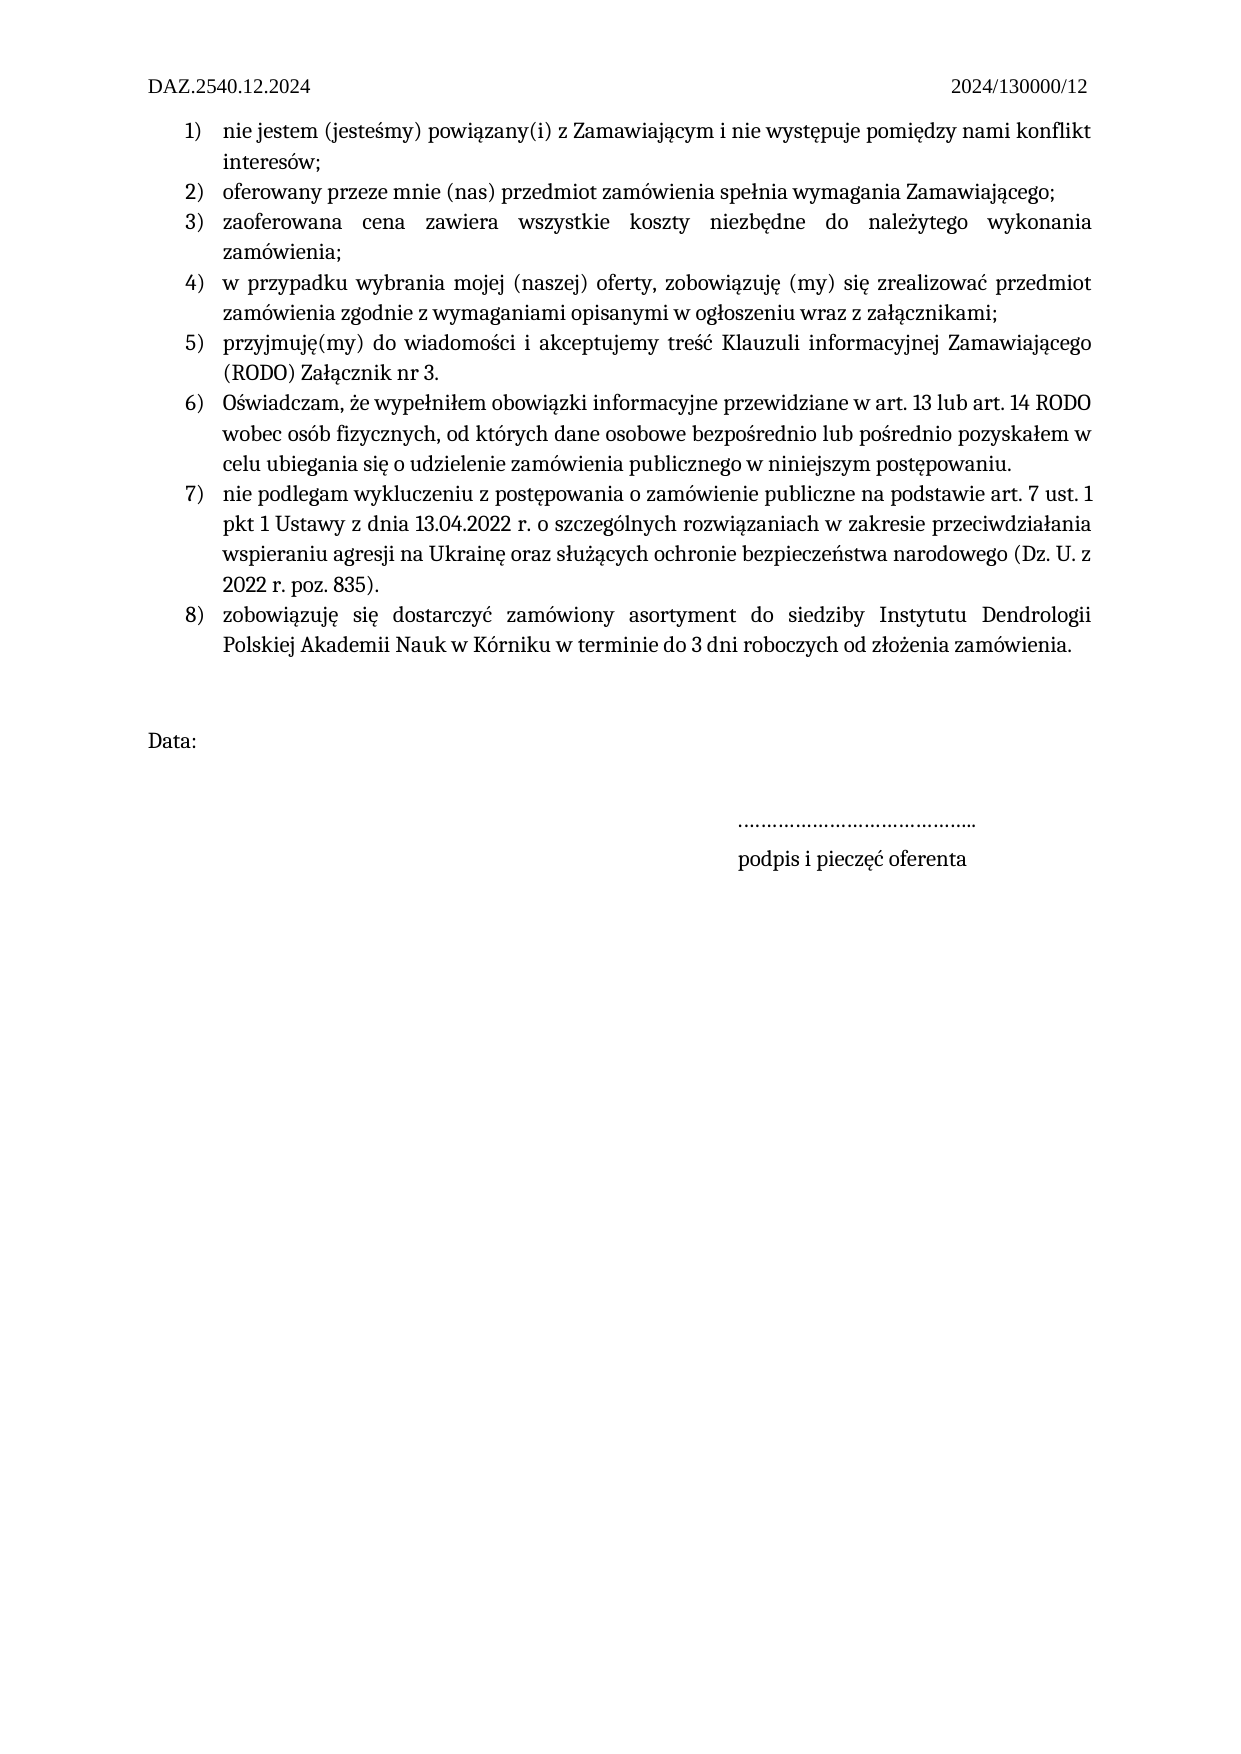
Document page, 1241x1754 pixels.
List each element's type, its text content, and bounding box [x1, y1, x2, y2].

text Data: [148, 728, 1093, 754]
list zaoferowana cena zawiera wszystkie koszty niezbędne do należytego wykonania zamówienia; [185, 209, 1093, 265]
list nie jestem (jesteśmy) powiązany(i) z Zamawiającym i nie występuje pomiędzy nami konflikt interesów; [185, 118, 1093, 175]
list oferowany przeze mnie (nas) przedmiot zamówienia spełnia wymagania Zamawiającego; [185, 179, 1093, 205]
list przyjmuję(my) do wiadomości i akceptujemy treść Klauzuli informacyjnej Zamawiającego (RODO) Załącznik nr 3. [185, 330, 1093, 386]
list w przypadku wybrania mojej (naszej) oferty, zobowiązuję (my) się zrealizować przedmiot zamówienia zgodnie z wymaganiami opisanymi w ogłoszeniu wraz z załącznikami; [185, 269, 1093, 326]
text podpis i pieczęć oferenta [664, 846, 1093, 873]
list zobowiązuję się dostarczyć zamówiony asortyment do siedziby Instytutu Dendrologii Polskiej Akademii Nauk w Kórniku w terminie do 3 dni roboczych od złożenia zamówienia. [185, 602, 1093, 658]
list Oświadczam, że wypełniłem obowiązki informacyjne przewidziane w art. 13 lub art. 14 RODO wobec osób fizycznych, od których dane osobowe bezpośrednio lub pośrednio pozyskałem w celu ubiegania się o udzielenie zamówienia publicznego w niniejszym postępowaniu. [185, 390, 1093, 477]
list nie podlegam wykluczeniu z postępowania o zamówienie publiczne na podstawie art. 7 ust. 1 pkt 1 Ustawy z dnia 13.04.2022 r. o szczególnych rozwiązaniach w zakresie przeciwdziałania wspieraniu agresji na Ukrainę oraz służących ochronie bezpieczeństwa narodowego (Dz. U. z 2022 r. poz. 835). [185, 481, 1093, 598]
text .………………………………….. [738, 807, 1093, 833]
